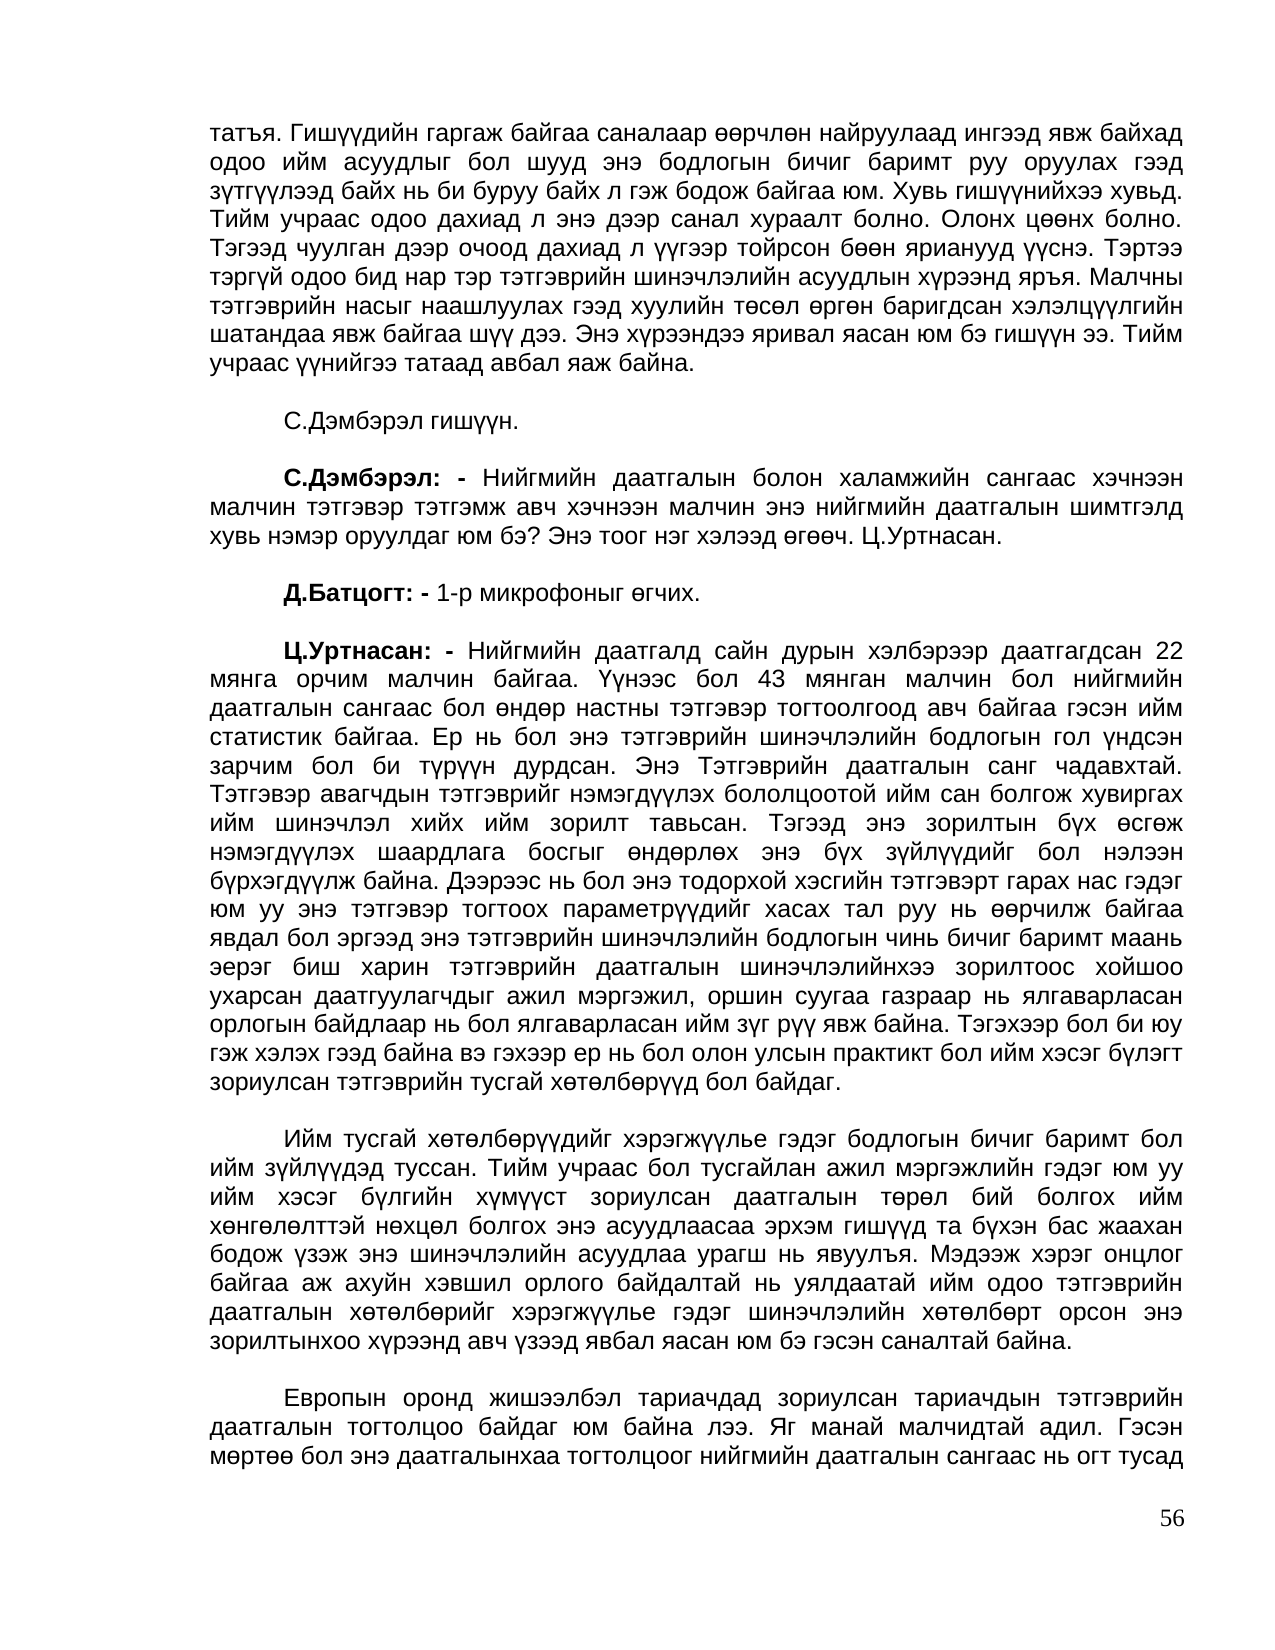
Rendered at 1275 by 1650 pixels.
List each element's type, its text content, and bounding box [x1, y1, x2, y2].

text С.Дэмбэрэл гишүүн. [209, 406, 1184, 434]
text Ийм тусгай хөтөлбөрүүдийг хэрэгжүүлье гэдэг бодлогын бичиг баримт бол ийм зүйлүүдэд туссан. Тийм учраас бол тусгайлан ажил мэргэжлийн гэдэг юм уу ийм хэсэг бүлгийн хүмүүст зориулсан даатгалын төрөл бий болгох ийм хөнгөлөлттэй нөхцөл болгох энэ асуудлаасаа эрхэм гишүүд та бүхэн бас жаахан бодож үзэж энэ шинэчлэлийн асуудлаа урагш нь явуулъя. Мэдээж хэрэг онцлог байгаа аж ахуйн хэвшил орлого байдалтай нь уялдаатай ийм одоо тэтгэврийн даатгалын хөтөлбөрийг хэрэгжүүлье гэдэг шинэчлэлийн хөтөлбөрт орсон энэ зорилтынхоо хүрээнд авч үзээд явбал яасан юм бэ гэсэн саналтай байна. [209, 1124, 1184, 1354]
text Д.Батцогт: - 1-р микрофоныг өгчих. [209, 578, 1184, 607]
text С.Дэмбэрэл: - Нийгмийн даатгалын болон халамжийн сангаас хэчнээн малчин тэтгэвэр тэтгэмж авч хэчнээн малчин энэ нийгмийн даатгалын шимтгэлд хувь нэмэр оруулдаг юм бэ? Энэ тоог нэг хэлээд өгөөч. Ц.Уртнасан. [209, 463, 1184, 549]
text Ц.Уртнасан: - Нийгмийн даатгалд сайн дурын хэлбэрээр даатгагдсан 22 мянга орчим малчин байгаа. Үүнээс бол 43 мянган малчин бол нийгмийн даатгалын сангаас бол өндөр настны тэтгэвэр тогтоолгоод авч байгаа гэсэн ийм статистик байгаа. Ер нь бол энэ тэтгэврийн шинэчлэлийн бодлогын гол үндсэн зарчим бол би түрүүн дурдсан. Энэ Тэтгэврийн даатгалын санг чадавхтай. Тэтгэвэр авагчдын тэтгэврийг нэмэгдүүлэх бололцоотой ийм сан болгож хувиргах ийм шинэчлэл хийх ийм зорилт тавьсан. Тэгээд энэ зорилтын бүх өсгөж нэмэгдүүлэх шаардлага босгыг өндөрлөх энэ бүх зүйлүүдийг бол нэлээн бүрхэгдүүлж байна. Дээрээс нь бол энэ тодорхой хэсгийн тэтгэвэрт гарах нас гэдэг юм уу энэ тэтгэвэр тогтоох параметрүүдийг хасах тал руу нь өөрчилж байгаа явдал бол эргээд энэ тэтгэврийн шинэчлэлийн бодлогын чинь бичиг баримт маань эерэг биш харин тэтгэврийн даатгалын шинэчлэлийнхээ зорилтоос хойшоо ухарсан даатгуулагчдыг ажил мэргэжил, оршин суугаа газраар нь ялгаварласан орлогын байдлаар нь бол ялгаварласан ийм зүг рүү явж байна. Тэгэхээр бол би юу гэж хэлэх гээд байна вэ гэхээр ер нь бол олон улсын практикт бол ийм хэсэг бүлэгт зориулсан тэтгэврийн тусгай хөтөлбөрүүд бол байдаг. [209, 636, 1184, 1096]
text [209, 118, 1184, 377]
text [209, 1383, 1184, 1469]
